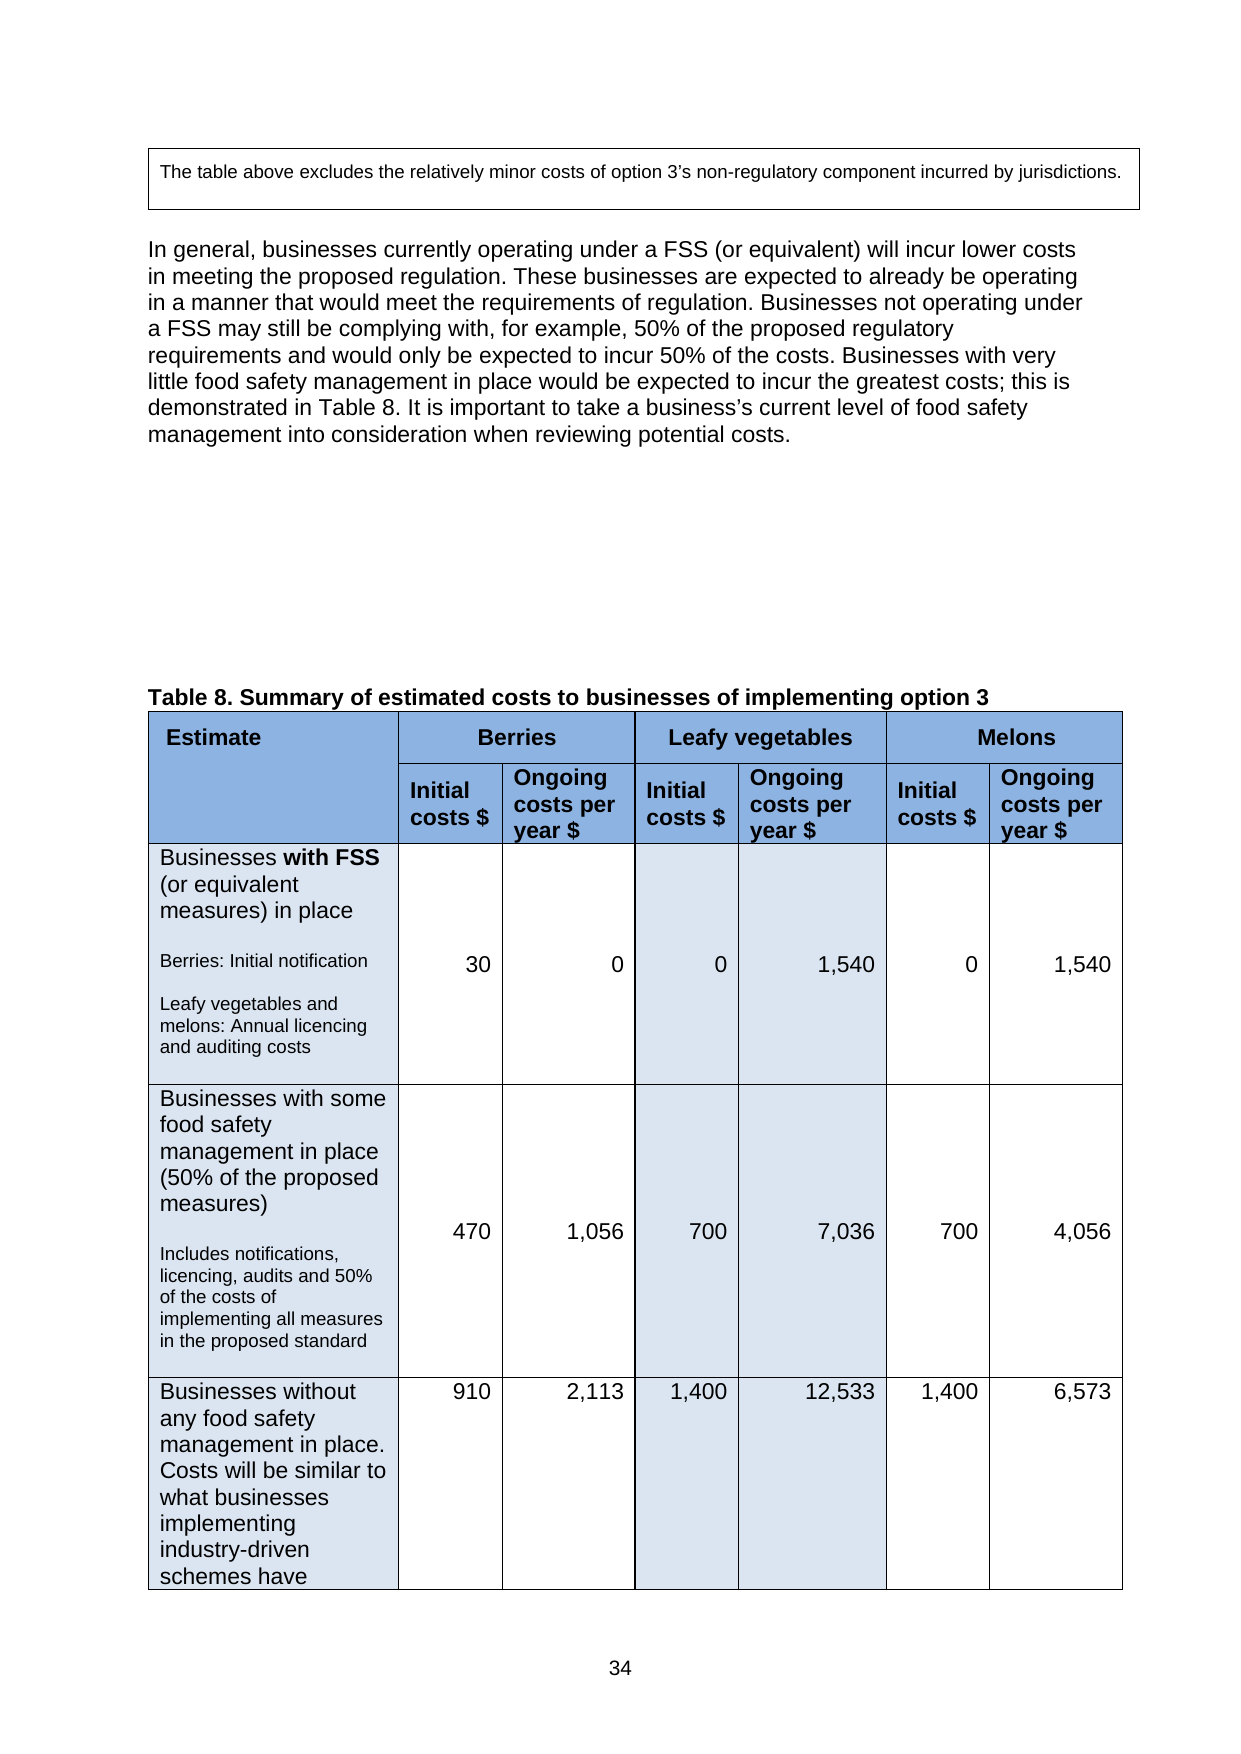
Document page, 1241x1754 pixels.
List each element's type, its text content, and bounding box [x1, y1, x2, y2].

table_cell Ongoing costs per year $ [990, 764, 1122, 843]
table_cell 470 [399, 1085, 502, 1377]
table_cell 1,400 [887, 1378, 989, 1589]
table_cell 7,036 [739, 1085, 886, 1377]
table_cell Ongoing costs per year $ [739, 764, 886, 843]
table_cell Businesses with FSS (or equivalent measures) in place Berries: Initial notification Leafy vegetables and melons: Annual licencing and auditing costs [149, 844, 398, 1084]
table_cell The table above excludes the relatively minor costs of option 3’s non-regulatory component incurred by jurisdictions. [149, 149, 1139, 209]
table_cell 1,400 [636, 1378, 738, 1589]
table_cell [149, 1378, 398, 1589]
table_header Leafy vegetables [636, 712, 886, 763]
table_cell 30 [399, 844, 502, 1084]
table_cell 0 [636, 844, 738, 1084]
table_cell 4,056 [990, 1085, 1122, 1377]
table_header Estimate [149, 712, 398, 763]
table_cell Ongoing costs per year $ [503, 764, 634, 843]
table_cell 700 [887, 1085, 989, 1377]
table_cell Initial costs $ [636, 764, 738, 843]
table_cell Businesses with some food safety management in place (50% of the proposed measures) Includes notifications, licencing, audits and 50% of the costs of implementing all measures in the proposed standard [149, 1085, 398, 1377]
table_cell 6,573 [990, 1378, 1122, 1589]
table_cell Initial costs $ [887, 764, 989, 843]
table_cell 1,540 [739, 844, 886, 1084]
table_cell 700 [636, 1085, 738, 1377]
table_cell 12,533 [739, 1378, 886, 1589]
table_header Melons [887, 712, 1122, 763]
table_cell 1,540 [990, 844, 1122, 1084]
table_cell 2,113 [503, 1378, 634, 1589]
text In general, businesses currently operating under a FSS (or equivalent) will incur lower costs in meeting the proposed regulation. These businesses are expected to already be operating in a manner that would meet the requirements of regulation. Businesses not operating under a FSS may still be complying with, for example, 50% of the proposed regulatory requirements and would only be expected to incur 50% of the costs. Businesses with very little food safety management in place would be expected to incur the greatest costs; this is demonstrated in Table 8. It is important to take a business’s current level of food safety management into consideration when reviewing potential costs. [148, 236, 1092, 447]
table_cell 1,056 [503, 1085, 634, 1377]
text Table 8. Summary of estimated costs to businesses of implementing option 3 [148, 684, 1092, 711]
table_cell 0 [887, 844, 989, 1084]
table_header Berries [399, 712, 634, 763]
table_cell 910 [399, 1378, 502, 1589]
table_cell 0 [503, 844, 634, 1084]
table_cell [149, 763, 398, 843]
table_cell Initial costs $ [399, 764, 502, 843]
